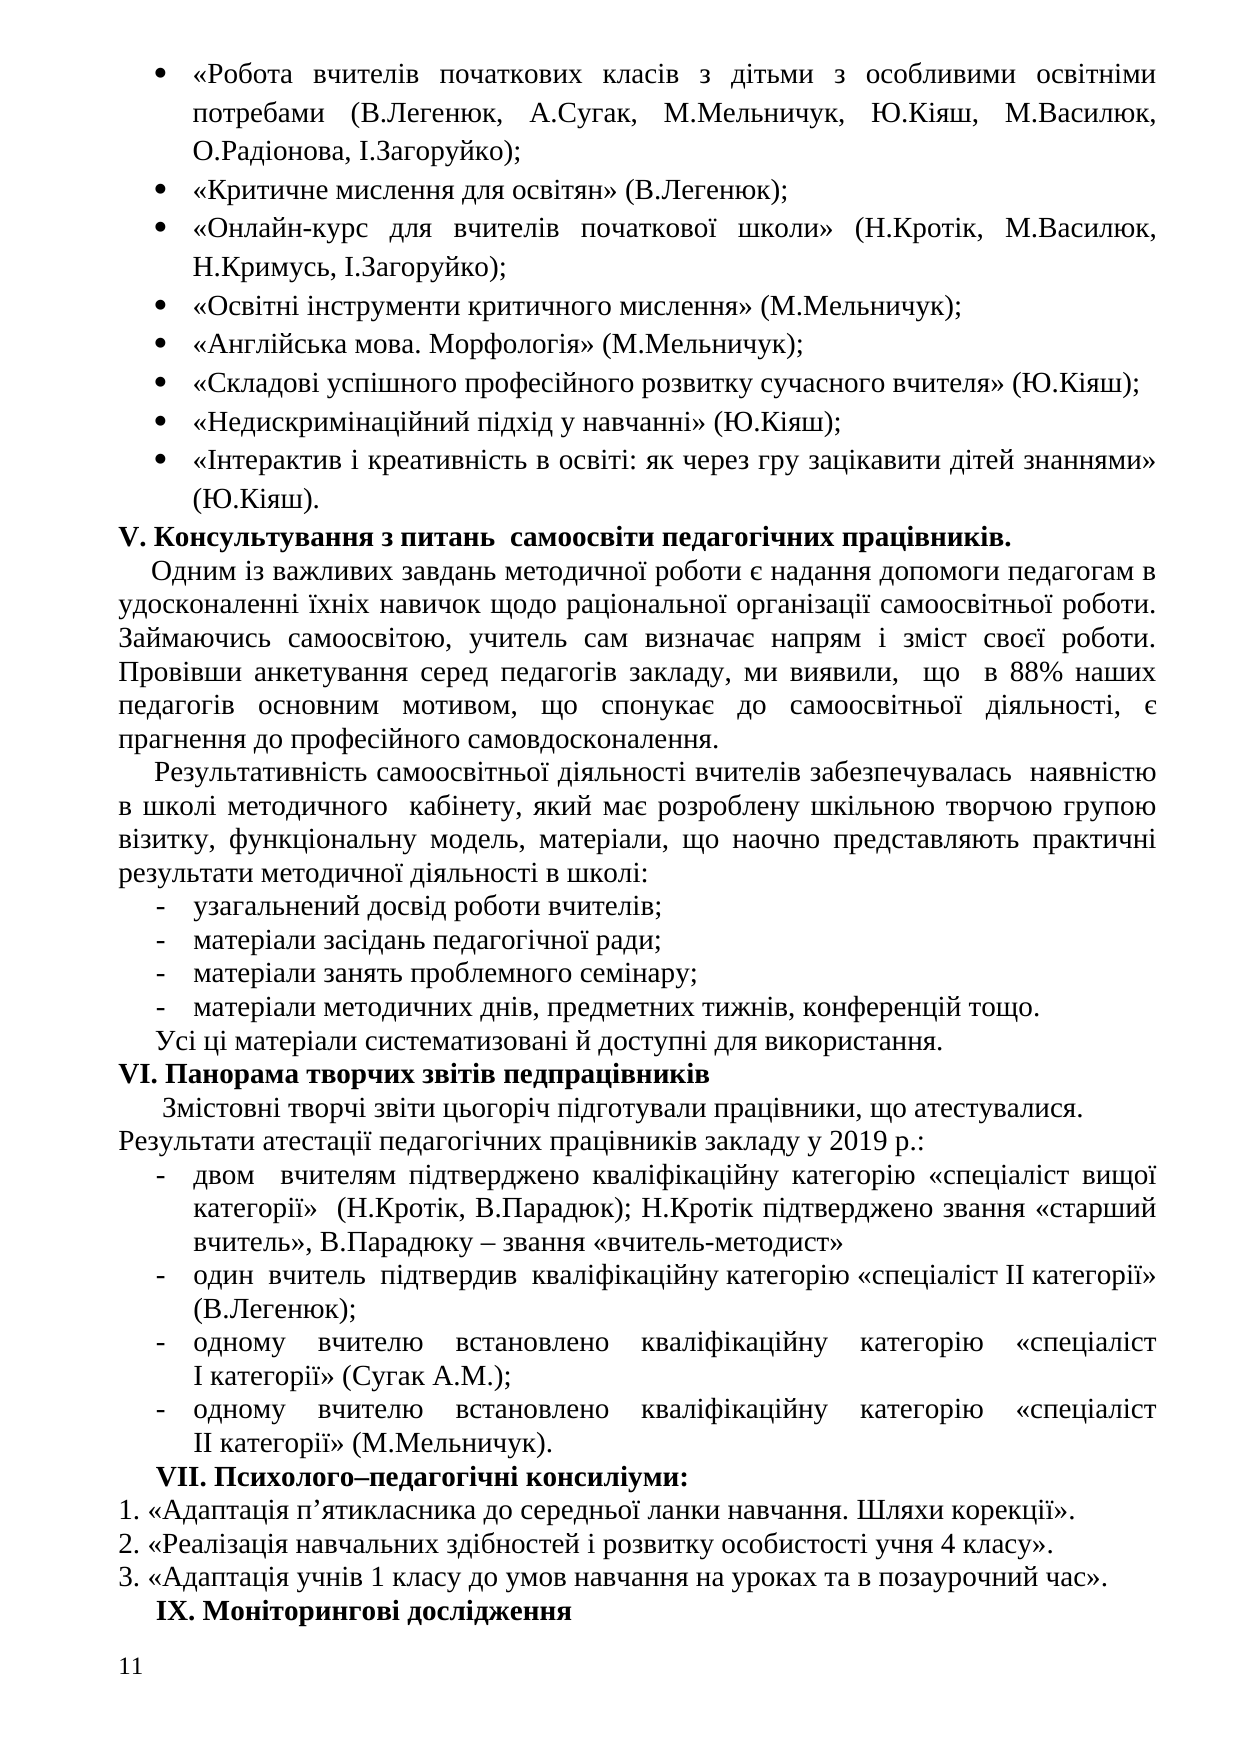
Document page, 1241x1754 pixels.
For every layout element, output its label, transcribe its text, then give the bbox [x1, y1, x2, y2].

text Результативність самоосвітньої діяльності вчителів забезпечувалась наявністю в школі методичного кабінету, який має розроблену шкільною творчою групою візитку, функціональну модель, матеріали, що наочно представляють практичні результати методичної діяльності в школі: [118, 754, 1157, 888]
text Усі ці матеріали систематизовані й доступні для використання. [118, 1023, 1157, 1056]
list узагальнений досвід роботи вчителів; [156, 888, 1157, 922]
list «Робота вчителів початкових класів з дітьми з особливими освітніми потребами (В.Легенюк, А.Сугак, М.Мельничук, Ю.Кіяш, М.Василюк, О.Радіонова, І.Загоруйко); [155, 56, 1157, 167]
text VІІ. Психолого–педагогічні консиліуми: [156, 1459, 1157, 1492]
list матеріали засідань педагогічної ради; [156, 922, 1157, 956]
list «Онлайн-курс для вчителів початкової школи» (Н.Кротік, М.Василюк, Н.Кримусь, І.Загоруйко); [155, 211, 1157, 283]
text V. Консультування з питань самоосвіти педагогічних працівників. [118, 519, 1157, 553]
list «Освітні інструменти критичного мислення» (М.Мельничук); [155, 288, 1157, 321]
list матеріали занять проблемного семінару; [156, 956, 1157, 989]
text ІХ. Моніторингові дослідження [156, 1593, 1157, 1626]
list один вчитель підтвердив кваліфікаційну категорію «спеціаліст ІІ категорії» (В.Легенюк); [156, 1257, 1157, 1324]
text 1. «Адаптація п’ятикласника до середньої ланки навчання. Шляхи корекції». [118, 1492, 1157, 1526]
list одному вчителю встановлено кваліфікаційну категорію «спеціаліст І категорії» (Сугак А.М.); [156, 1324, 1157, 1392]
list двом вчителям підтверджено кваліфікаційну категорію «спеціаліст вищої категорії» (Н.Кротік, В.Парадюк); Н.Кротік підтверджено звання «старший вчитель», В.Парадюку – звання «вчитель-методист» [156, 1157, 1157, 1257]
list матеріали методичних днів, предметних тижнів, конференцій тощо. [156, 989, 1157, 1023]
list «Складові успішного професійного розвитку сучасного вчителя» (Ю.Кіяш); [155, 365, 1157, 399]
text Змістовні творчі звіти цьогоріч підготували працівники, що атестувалися. [118, 1090, 1157, 1123]
text Результати атестації педагогічних працівників закладу у 2019 р.: [118, 1123, 1157, 1157]
list «Недискримінаційний підхід у навчанні» (Ю.Кіяш); [155, 404, 1157, 437]
text 3. «Адаптація учнів 1 класу до умов навчання на уроках та в позаурочний час». [118, 1559, 1157, 1593]
list «Англійська мова. Морфологія» (М.Мельничук); [155, 326, 1157, 360]
list «Критичне мислення для освітян» (В.Легенюк); [155, 172, 1157, 206]
text VІ. Панорама творчих звітів педпрацівників [118, 1056, 1157, 1090]
list одному вчителю встановлено кваліфікаційну категорію «спеціаліст ІІ категорії» (М.Мельничук). [156, 1392, 1157, 1459]
text Одним із важливих завдань методичної роботи є надання допомоги педагогам в удосконаленні їхніх навичок щодо раціональної організації самоосвітньої роботи. Займаючись самоосвітою, учитель сам визначає напрям і зміст своєї роботи. Провівши анкетування серед педагогів закладу, ми виявили, що в 88% наших педагогів основним мотивом, що спонукає до самоосвітньої діяльності, є прагнення до професійного самовдосконалення. [118, 553, 1157, 754]
text 2. «Реалізація навчальних здібностей і розвитку особистості учня 4 класу». [118, 1526, 1157, 1559]
list «Інтерактив і креативність в освіті: як через гру зацікавити дітей знаннями» (Ю.Кіяш). [155, 442, 1157, 514]
